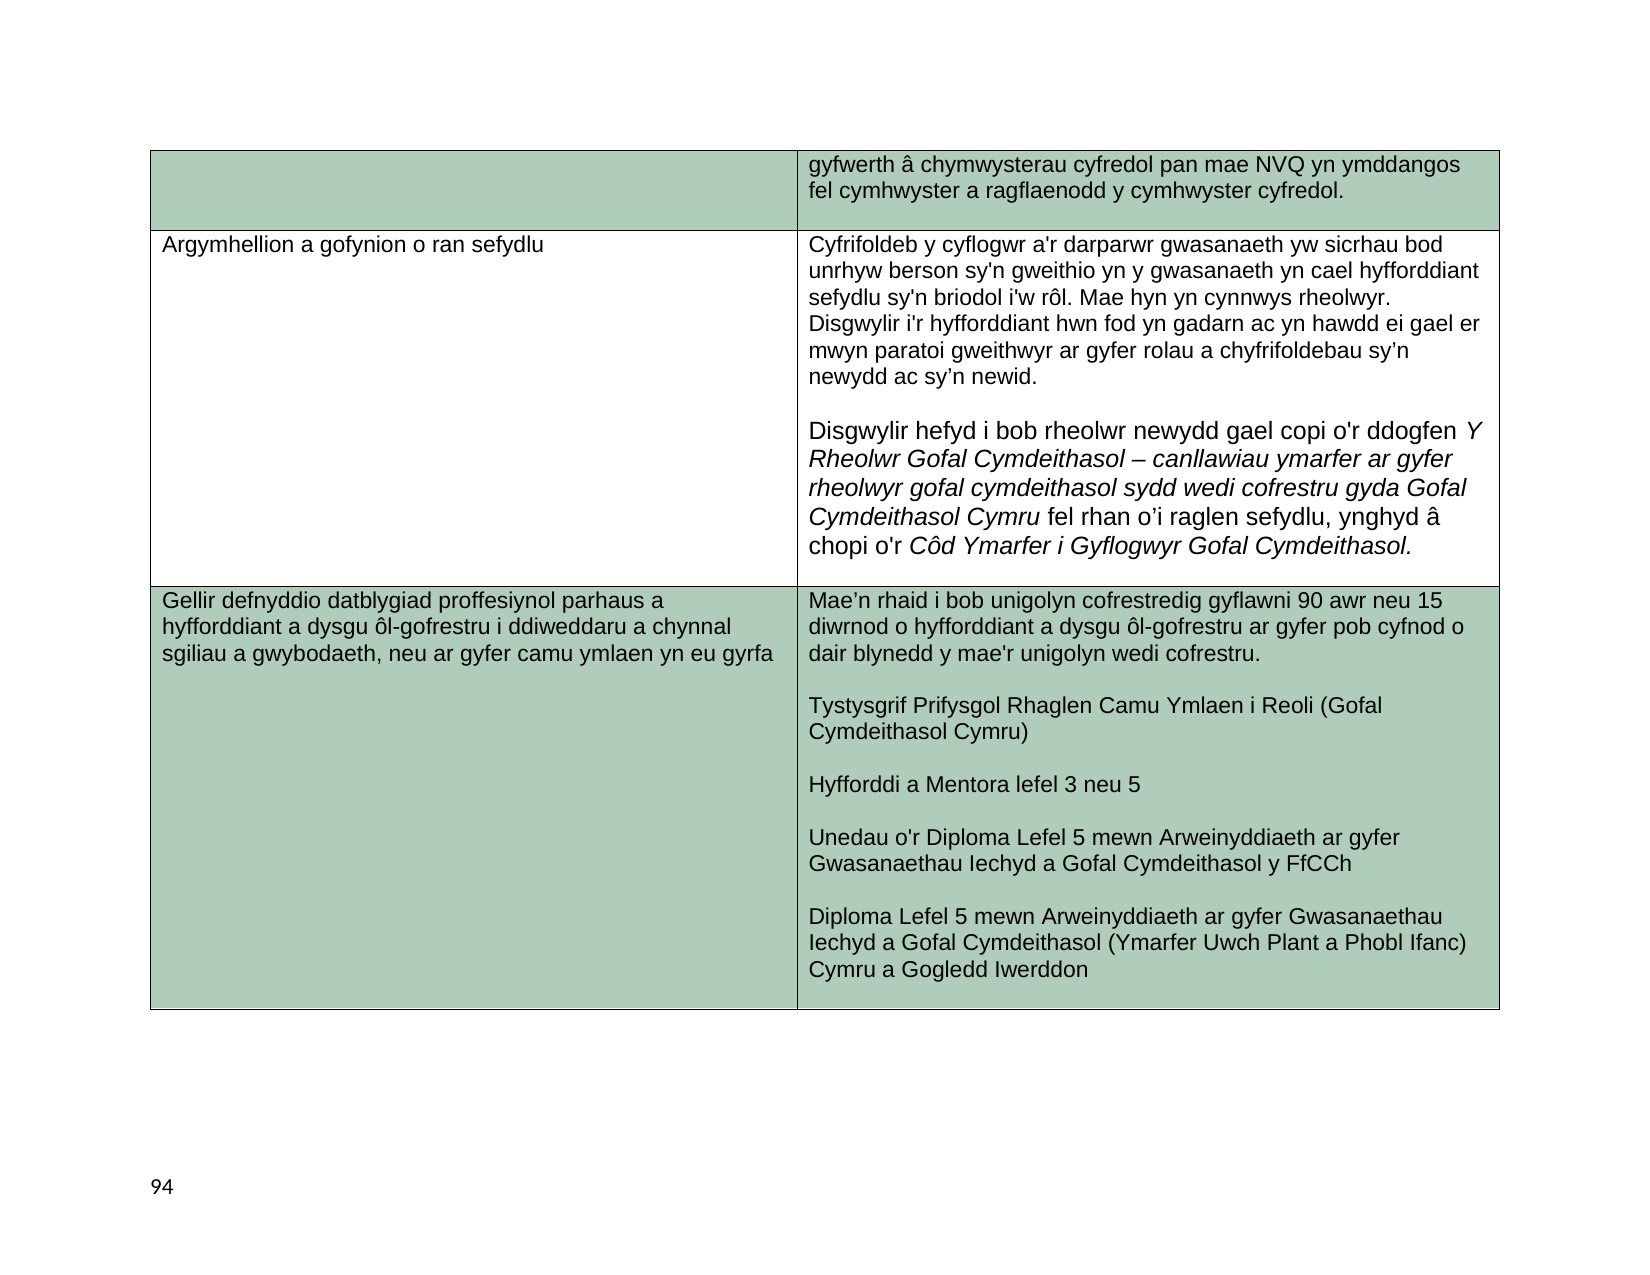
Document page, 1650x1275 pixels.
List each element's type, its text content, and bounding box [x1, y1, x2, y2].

table_cell Argymhellion a gofynion o ran sefydlu [151, 231, 797, 586]
table_cell Cyfrifoldeb y cyflogwr a'r darparwr gwasanaeth yw sicrhau bod unrhyw berson sy'n gweithio yn y gwasanaeth yn cael hyfforddiant sefydlu sy'n briodol i'w rôl. Mae hyn yn cynnwys rheolwyr. Disgwylir i'r hyfforddiant hwn fod yn gadarn ac yn hawdd ei gael er mwyn paratoi gweithwyr ar gyfer rolau a chyfrifoldebau sy’n newydd ac sy’n newid. Disgwylir hefyd i bob rheolwr newydd gael copi o'r ddogfen Y Rheolwr Gofal Cymdeithasol – canllawiau ymarfer ar gyfer rheolwyr gofal cymdeithasol sydd wedi cofrestru gyda Gofal Cymdeithasol Cymru fel rhan o’i raglen sefydlu, ynghyd â chopi o'r Côd Ymarfer i Gyflogwyr Gofal Cymdeithasol. [798, 231, 1499, 586]
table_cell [798, 151, 1499, 230]
table_cell Mae’n rhaid i bob unigolyn cofrestredig gyflawni 90 awr neu 15 diwrnod o hyfforddiant a dysgu ôl-gofrestru ar gyfer pob cyfnod o dair blynedd y mae'r unigolyn wedi cofrestru. Tystysgrif Prifysgol Rhaglen Camu Ymlaen i Reoli (Gofal Cymdeithasol Cymru) Hyfforddi a Mentora lefel 3 neu 5 Unedau o'r Diploma Lefel 5 mewn Arweinyddiaeth ar gyfer Gwasanaethau Iechyd a Gofal Cymdeithasol y FfCCh Diploma Lefel 5 mewn Arweinyddiaeth ar gyfer Gwasanaethau Iechyd a Gofal Cymdeithasol (Ymarfer Uwch Plant a Phobl Ifanc) Cymru a Gogledd Iwerddon [798, 587, 1499, 1008]
table_cell Gellir defnyddio datblygiad proffesiynol parhaus a hyfforddiant a dysgu ôl-gofrestru i ddiweddaru a chynnal sgiliau a gwybodaeth, neu ar gyfer camu ymlaen yn eu gyrfa [151, 587, 797, 1008]
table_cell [151, 151, 797, 230]
